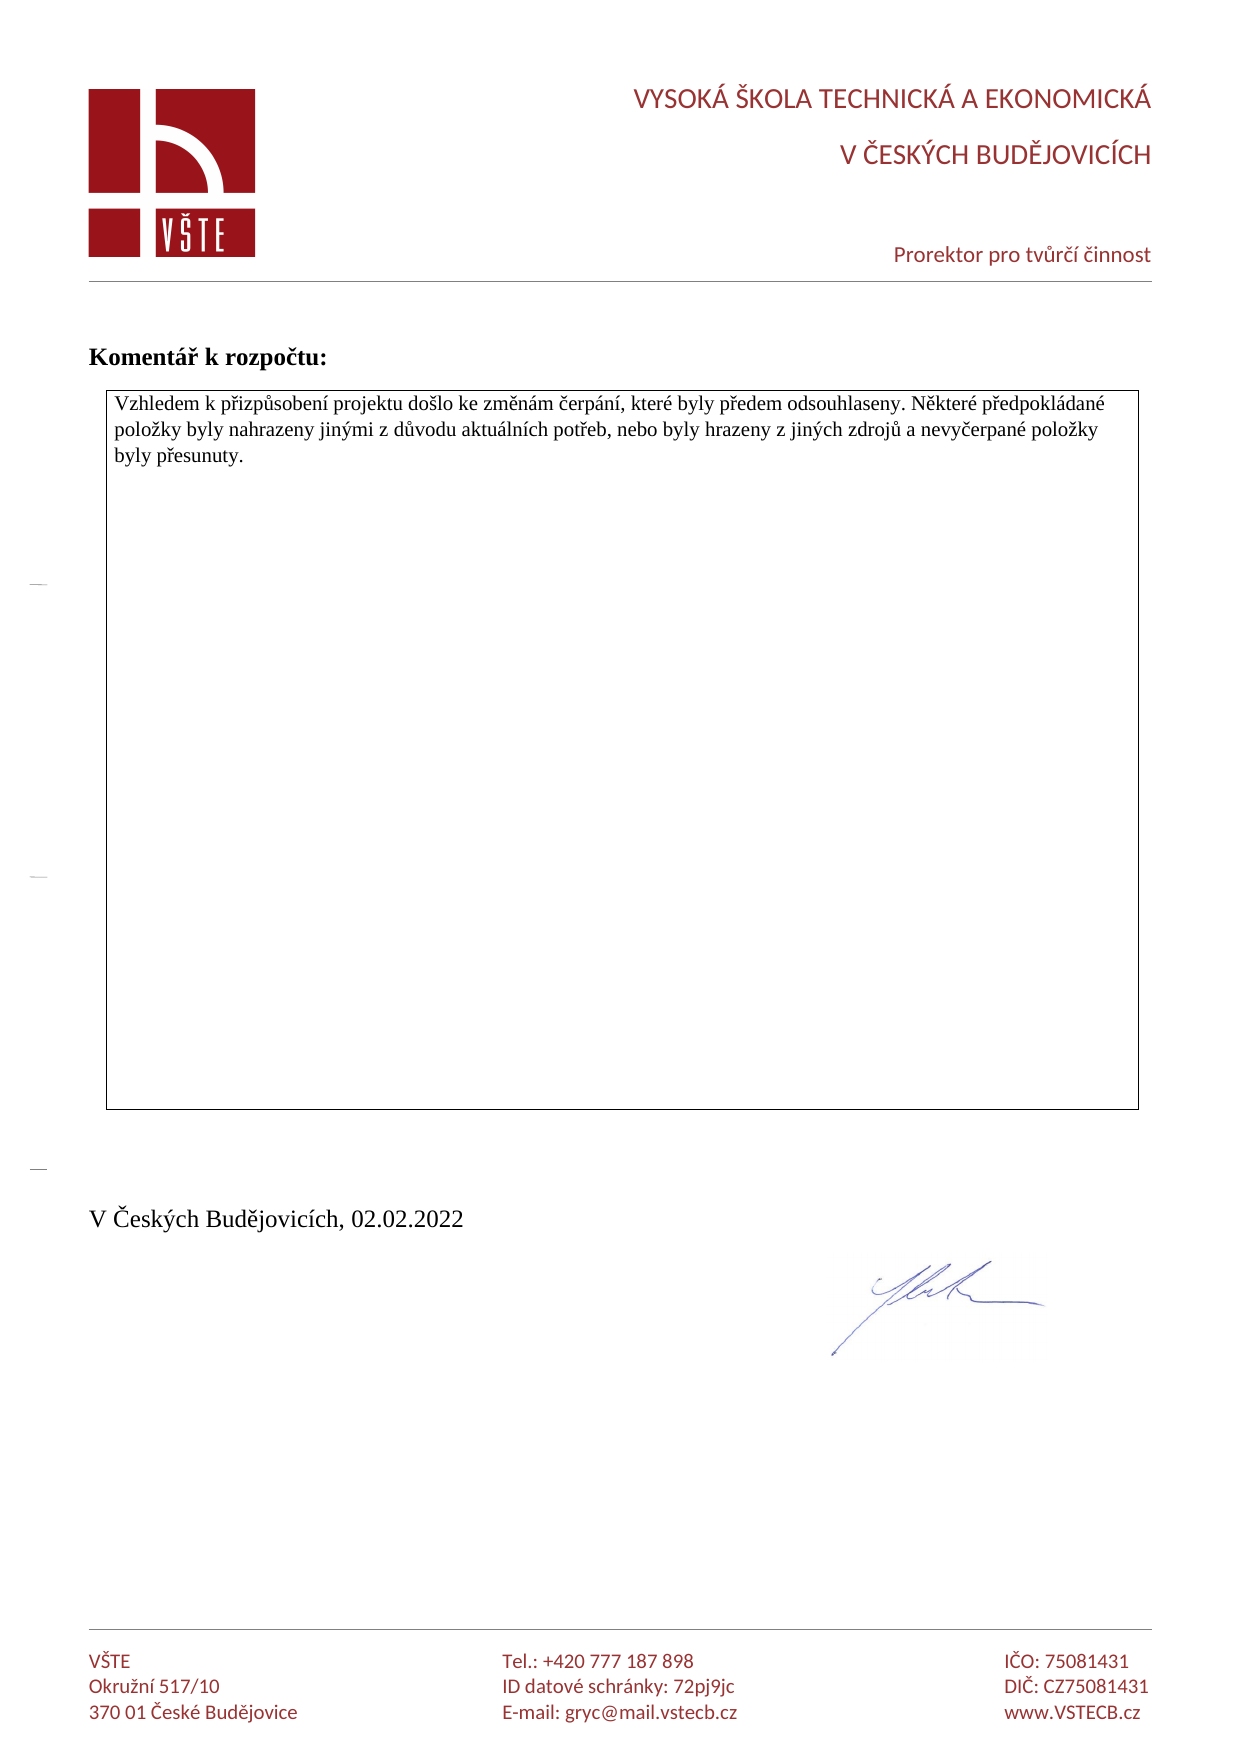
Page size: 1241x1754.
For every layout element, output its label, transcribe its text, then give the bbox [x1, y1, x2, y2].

text Komentář k rozpočtu: [89, 342, 1152, 371]
text V Českých Budějovicích, 02.02.2022 [89, 1204, 1152, 1233]
picture [827, 1252, 1048, 1362]
picture [88, 89, 255, 256]
table_header Vzhledem k přizpůsobení projektu došlo ke změnám čerpání, které byly předem odsouhlaseny. Některé předpokládané položky byly nahrazeny jinými z důvodu aktuálních potřeb, nebo byly hrazeny z jiných zdrojů a nevyčerpané položky byly přesunuty. [107, 391, 1138, 1109]
